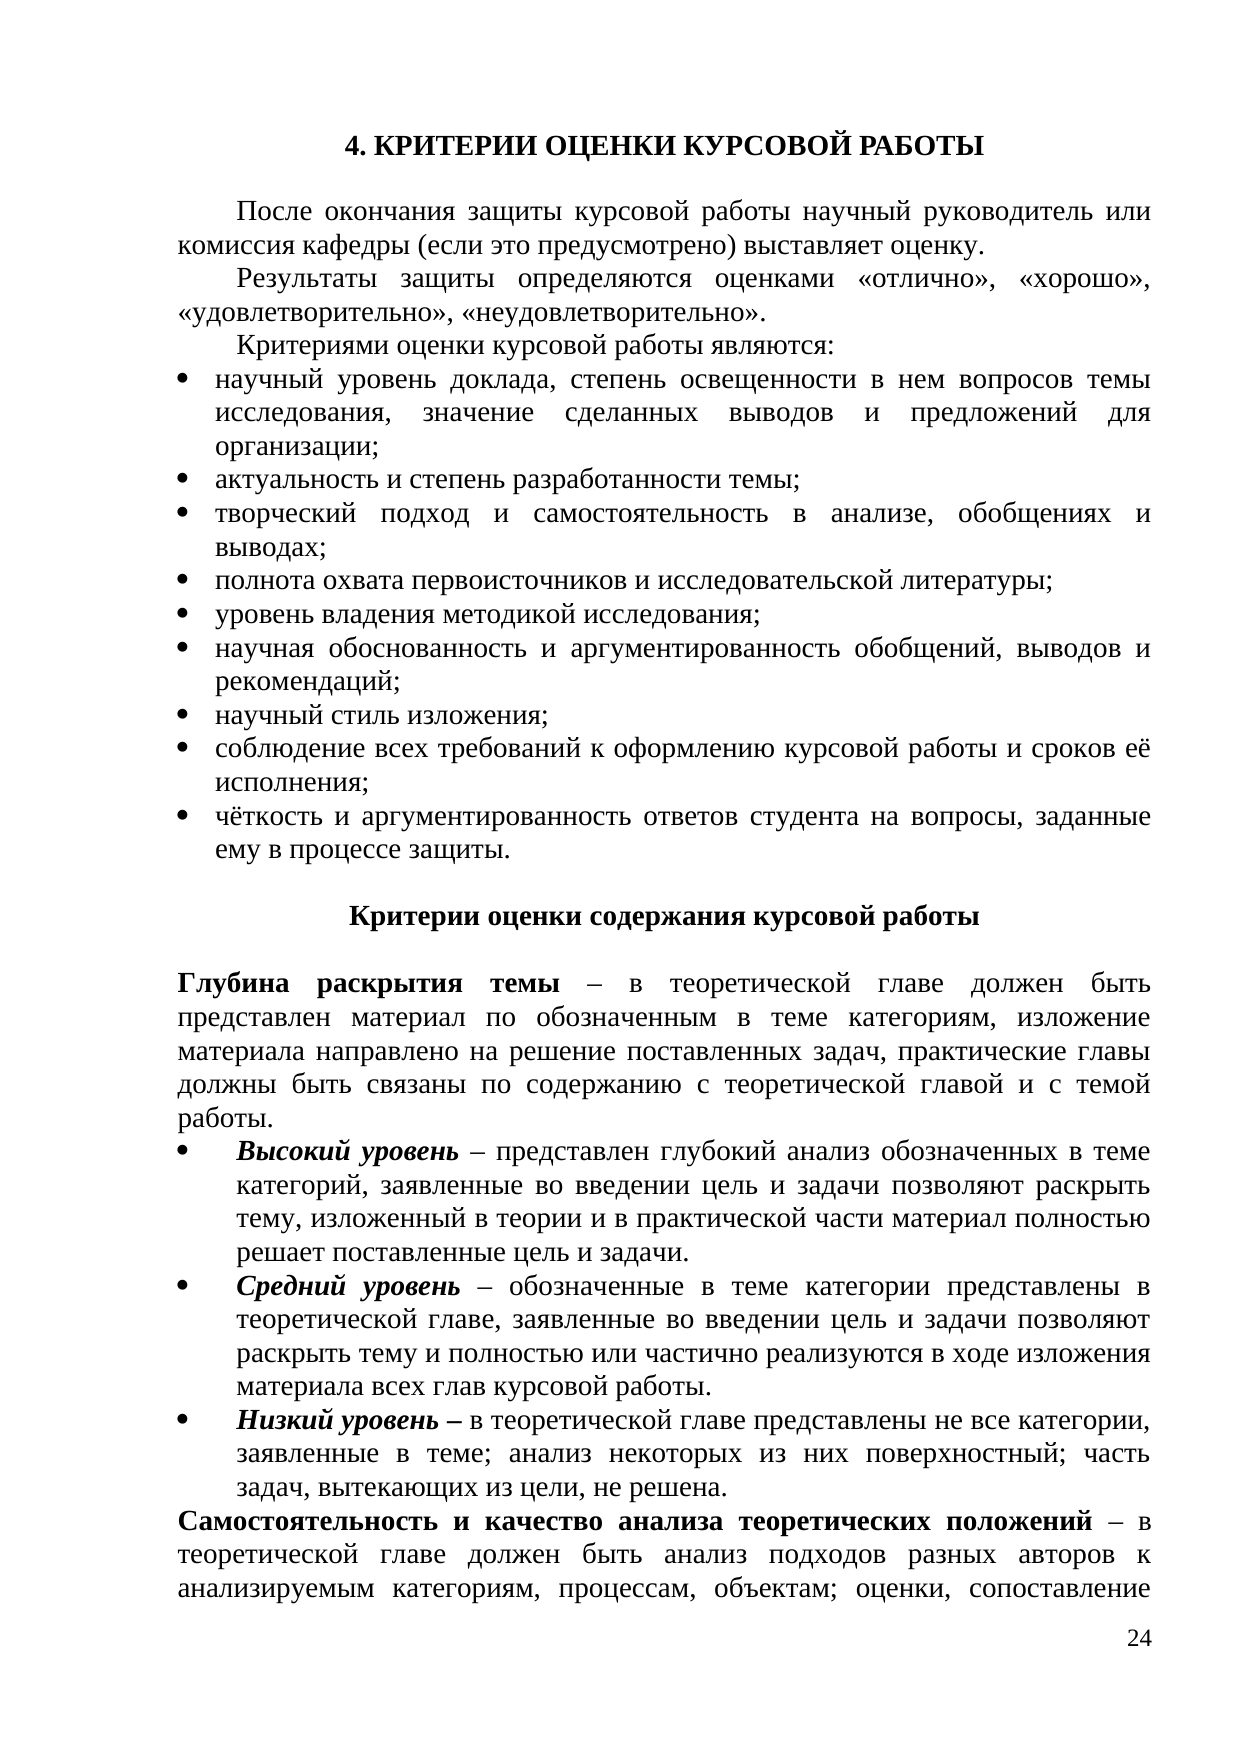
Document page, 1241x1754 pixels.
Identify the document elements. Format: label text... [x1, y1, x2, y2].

list уровень владения методикой исследования; [177, 596, 1152, 630]
list Низкий уровень – в теоретической главе представлены не все категории, заявленные в теме; анализ некоторых из них поверхностный; часть задач, вытекающих из цели, не решена. [177, 1402, 1152, 1503]
text Критерии оценки содержания курсовой работы [177, 898, 1152, 932]
list чёткость и аргументированность ответов студента на вопросы, заданные ему в процессе защиты. [177, 798, 1152, 865]
list научная обоснованность и аргументированность обобщений, выводов и рекомендаций; [177, 630, 1152, 697]
subtitle 4. КРИТЕРИИ ОЦЕНКИ КУРСОВОЙ РАБОТЫ [177, 128, 1152, 162]
text После окончания защиты курсовой работы научный руководитель или комиссия кафедры (если это предусмотрено) выставляет оценку. [177, 193, 1152, 260]
list научный стиль изложения; [177, 697, 1152, 731]
list творческий подход и самостоятельность в анализе, обобщениях и выводах; [177, 495, 1152, 562]
list Высокий уровень – представлен глубокий анализ обозначенных в теме категорий, заявленные во введении цель и задачи позволяют раскрыть тему, изложенный в теории и в практической части материал полностью решает поставленные цель и задачи. [177, 1133, 1152, 1268]
list Средний уровень – обозначенные в теме категории представлены в теоретической главе, заявленные во введении цель и задачи позволяют раскрыть тему и полностью или частично реализуются в ходе изложения материала всех глав курсовой работы. [177, 1268, 1152, 1402]
list научный уровень доклада, степень освещенности в нем вопросов темы исследования, значение сделанных выводов и предложений для организации; [177, 361, 1152, 462]
text Глубина раскрытия темы – в теоретической главе должен быть представлен материал по обозначенным в теме категориям, изложение материала направлено на решение поставленных задач, практические главы должны быть связаны по содержанию с теоретической главой и с темой работы. [177, 966, 1152, 1133]
text Результаты защиты определяются оценками «отлично», «хорошо», «удовлетворительно», «неудовлетворительно». [177, 260, 1152, 327]
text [177, 1503, 1152, 1603]
list актуальность и степень разработанности темы; [177, 462, 1152, 495]
list полнота охвата первоисточников и исследовательской литературы; [177, 562, 1152, 596]
list соблюдение всех требований к оформлению курсовой работы и сроков её исполнения; [177, 731, 1152, 798]
text Критериями оценки курсовой работы являются: [177, 327, 1152, 361]
